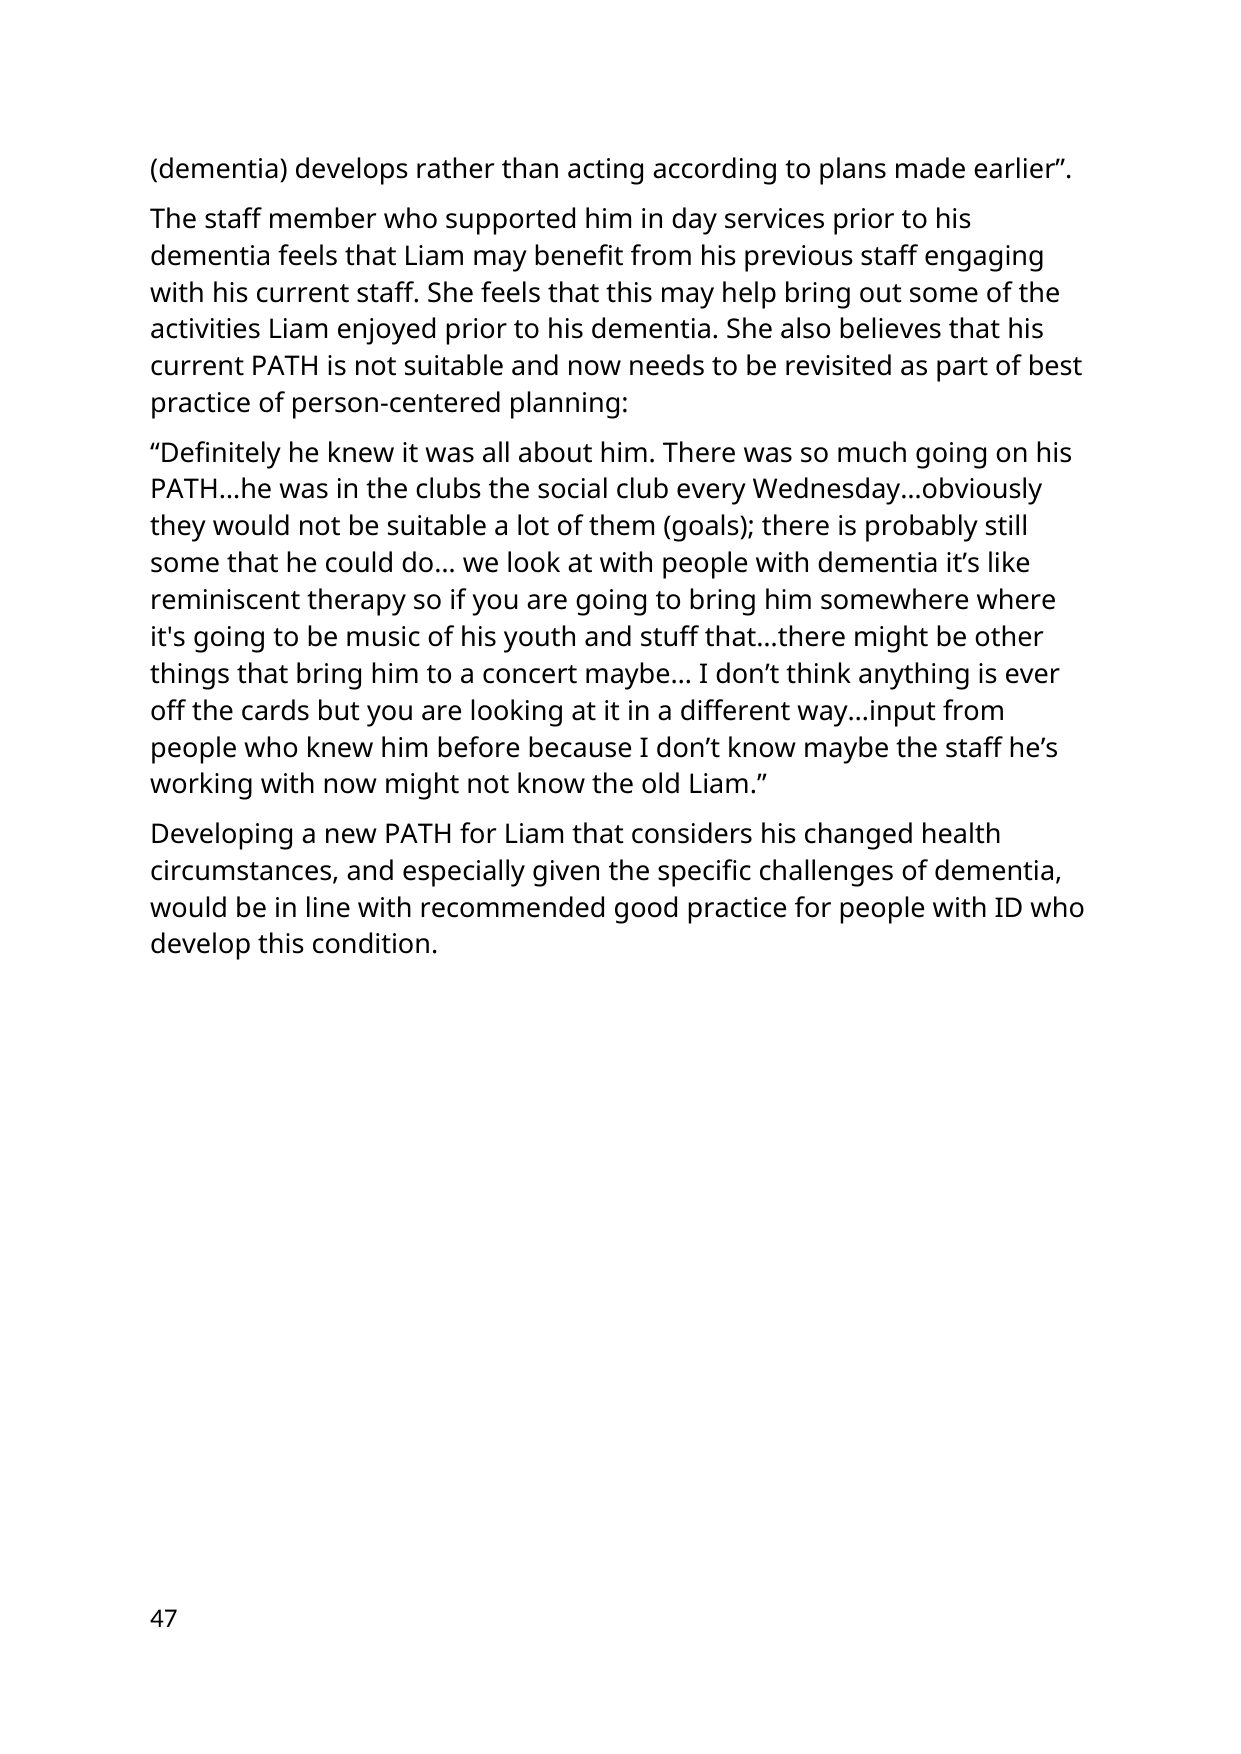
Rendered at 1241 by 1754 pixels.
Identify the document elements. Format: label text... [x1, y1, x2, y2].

text “Definitely he knew it was all about him. There was so much going on his PATH…he was in the clubs the social club every Wednesday…obviously they would not be suitable a lot of them (goals); there is probably still some that he could do… we look at with people with dementia it’s like reminiscent therapy so if you are going to bring him somewhere where it's going to be music of his youth and stuff that…there might be other things that bring him to a concert maybe… I don’t think anything is ever off the cards but you are looking at it in a different way…input from people who knew him before because I don’t know maybe the staff he’s working with now might not know the old Liam.” [150, 433, 1090, 802]
text The staff member who supported him in day services prior to his dementia feels that Liam may benefit from his previous staff engaging with his current staff. She feels that this may help bring out some of the activities Liam enjoyed prior to his dementia. She also believes that his current PATH is not suitable and now needs to be revisited as part of best practice of person-centered planning: [150, 199, 1090, 421]
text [150, 150, 1090, 187]
text Developing a new PATH for Liam that considers his changed health circumstances, and especially given the specific challenges of dementia, would be in line with recommended good practice for people with ID who develop this condition. [150, 814, 1090, 962]
